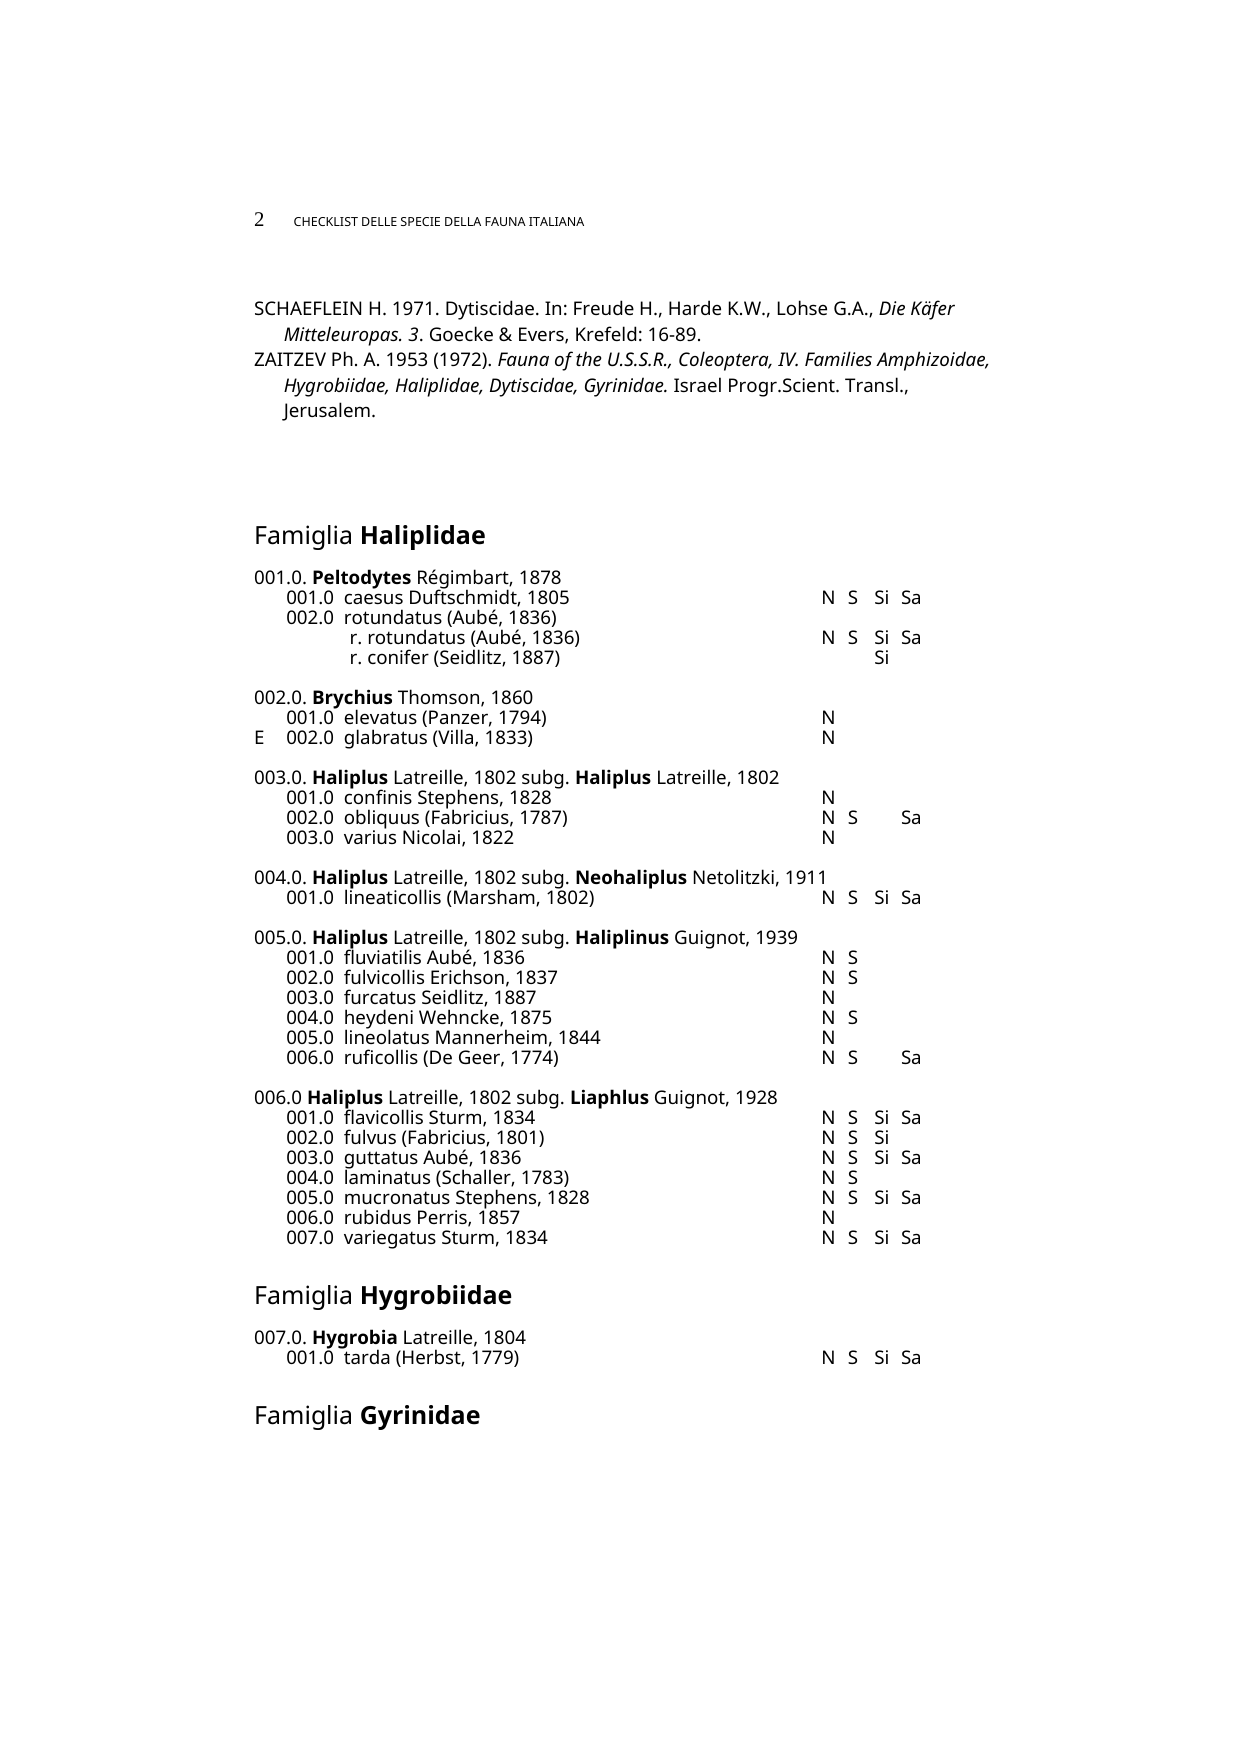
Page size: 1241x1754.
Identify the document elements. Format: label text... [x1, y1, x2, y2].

text 002.0 fulvus (Fabricius, 1801) N S Si [254, 1128, 1004, 1148]
text 006.0 Haliplus Latreille, 1802 subg. Liaphlus Guignot, 1928 [254, 1088, 1004, 1108]
text 003.0 varius Nicolai, 1822 N [254, 828, 1004, 848]
text Schaeflein H. 1971. Dytiscidae. In: Freude H., Harde K.W., Lohse G.A., Die Käfer Mitteleuropas. 3. Goecke & Evers, Krefeld: 16-89. [254, 295, 1004, 346]
text 005.0 mucronatus Stephens, 1828 N S Si Sa [254, 1188, 1004, 1208]
text 006.0 rubidus Perris, 1857 N [254, 1208, 1004, 1228]
text 001.0 confinis Stephens, 1828 N [254, 788, 1004, 808]
text 001.0 elevatus (Panzer, 1794) N [254, 708, 1004, 728]
text 002.0 obliquus (Fabricius, 1787) N S Sa [254, 808, 1004, 828]
text 001.0 caesus Duftschmidt, 1805 N S Si Sa [254, 588, 1004, 608]
text Zaitzev Ph. A. 1953 (1972). Fauna of the U.S.S.R., Coleoptera, IV. Families Amphizoidae, Hygrobiidae, Haliplidae, Dytiscidae, Gyrinidae. Israel Progr.Scient. Transl., Jerusalem. [254, 346, 1004, 423]
text 001.0. Peltodytes Régimbart, 1878 [254, 568, 1004, 588]
text 001.0 lineaticollis (Marsham, 1802) N S Si Sa [254, 888, 1004, 908]
text 007.0. Hygrobia Latreille, 1804 [254, 1328, 1004, 1348]
text 005.0 lineolatus Mannerheim, 1844 N [254, 1028, 1004, 1048]
text 006.0 ruficollis (De Geer, 1774) N S Sa [254, 1048, 1004, 1068]
text r. conifer (Seidlitz, 1887) Si [254, 648, 1004, 668]
text 001.0 tarda (Herbst, 1779) N S Si Sa [254, 1348, 1004, 1368]
text 007.0 variegatus Sturm, 1834 N S Si Sa [254, 1228, 1004, 1248]
text 003.0. Haliplus Latreille, 1802 subg. Haliplus Latreille, 1802 [254, 768, 1004, 788]
text 002.0 fulvicollis Erichson, 1837 N S [254, 968, 1004, 988]
text 004.0. Haliplus Latreille, 1802 subg. Neohaliplus Netolitzki, 1911 [254, 868, 1004, 888]
text Famiglia Hygrobiidae [254, 1288, 1004, 1308]
text 003.0 furcatus Seidlitz, 1887 N [254, 988, 1004, 1008]
text 004.0 laminatus (Schaller, 1783) N S [254, 1168, 1004, 1188]
text E 002.0 glabratus (Villa, 1833) N [254, 728, 1004, 748]
text 005.0. Haliplus Latreille, 1802 subg. Haliplinus Guignot, 1939 [254, 928, 1004, 948]
text 001.0 flavicollis Sturm, 1834 N S Si Sa [254, 1108, 1004, 1128]
text Famiglia Gyrinidae [254, 1408, 1004, 1428]
text 004.0 heydeni Wehncke, 1875 N S [254, 1008, 1004, 1028]
text Famiglia Haliplidae [254, 528, 1004, 548]
text 002.0. Brychius Thomson, 1860 [254, 688, 1004, 708]
text 003.0 guttatus Aubé, 1836 N S Si Sa [254, 1148, 1004, 1168]
text 002.0 rotundatus (Aubé, 1836) [254, 608, 1004, 628]
text r. rotundatus (Aubé, 1836) N S Si Sa [254, 628, 1004, 648]
text 001.0 fluviatilis Aubé, 1836 N S [254, 948, 1004, 968]
